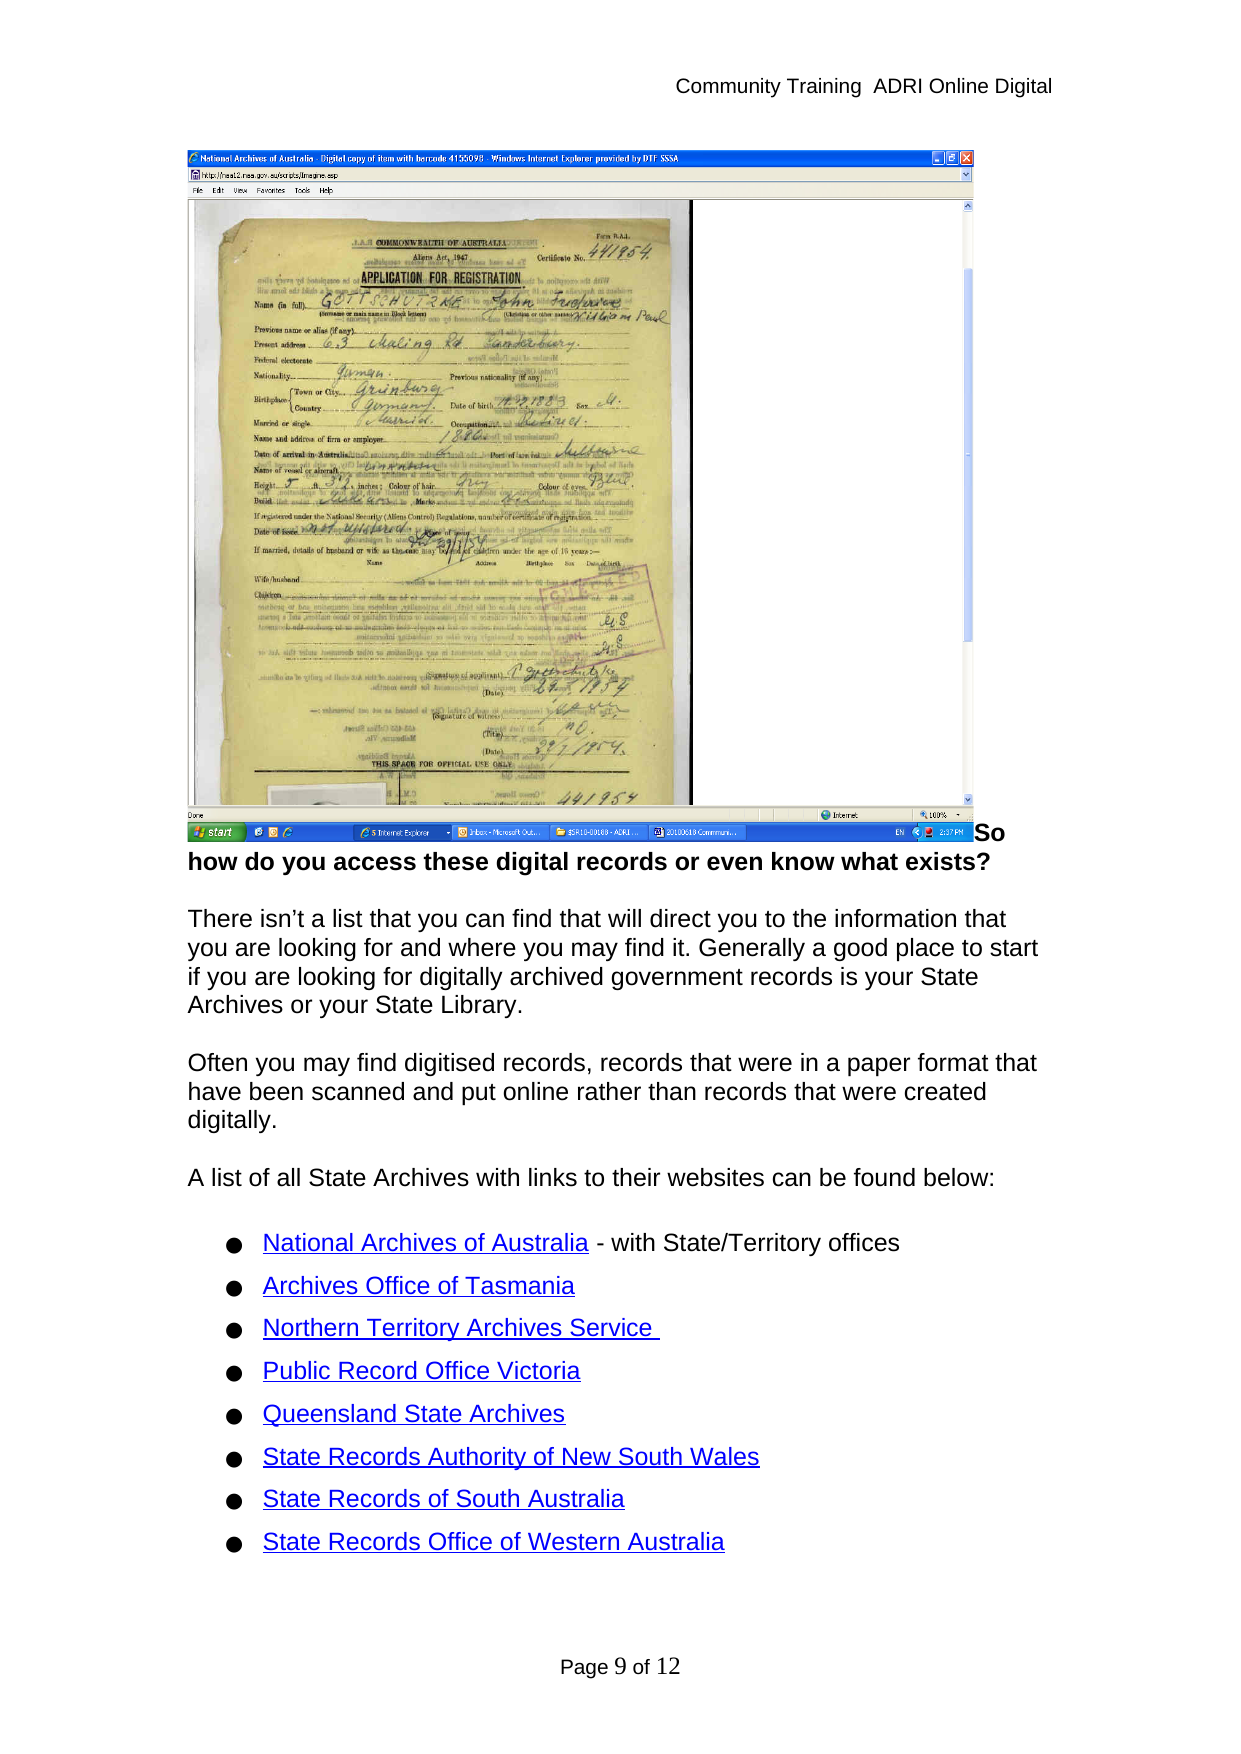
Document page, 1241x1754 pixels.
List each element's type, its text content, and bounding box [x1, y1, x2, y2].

picture [187, 150, 974, 842]
list Queensland State Archives [225, 1391, 1053, 1434]
list State Records of South Australia [225, 1477, 1053, 1519]
list State Records Authority of New South Wales [225, 1434, 1053, 1477]
list State Records Office of Western Australia [225, 1519, 1053, 1562]
list Archives Office of Tasmania [225, 1263, 1053, 1306]
text A list of all State Archives with links to their websites can be found below: [187, 1163, 1053, 1191]
text There isn’t a list that you can find that will direct you to the information that you are looking for and where you may find it. Generally a good place to start if you are looking for digitally archived government records is your State Archives or your State Library. [187, 904, 1053, 1019]
list National Archives of Australia - with State/Territory offices [225, 1221, 1053, 1263]
text Often you may find digitised records, records that were in a paper format that have been scanned and put online rather than records that were created digitally. [187, 1048, 1053, 1134]
list Public Record Office Victoria [225, 1349, 1053, 1391]
list Northern Territory Archives Service [225, 1306, 1053, 1349]
